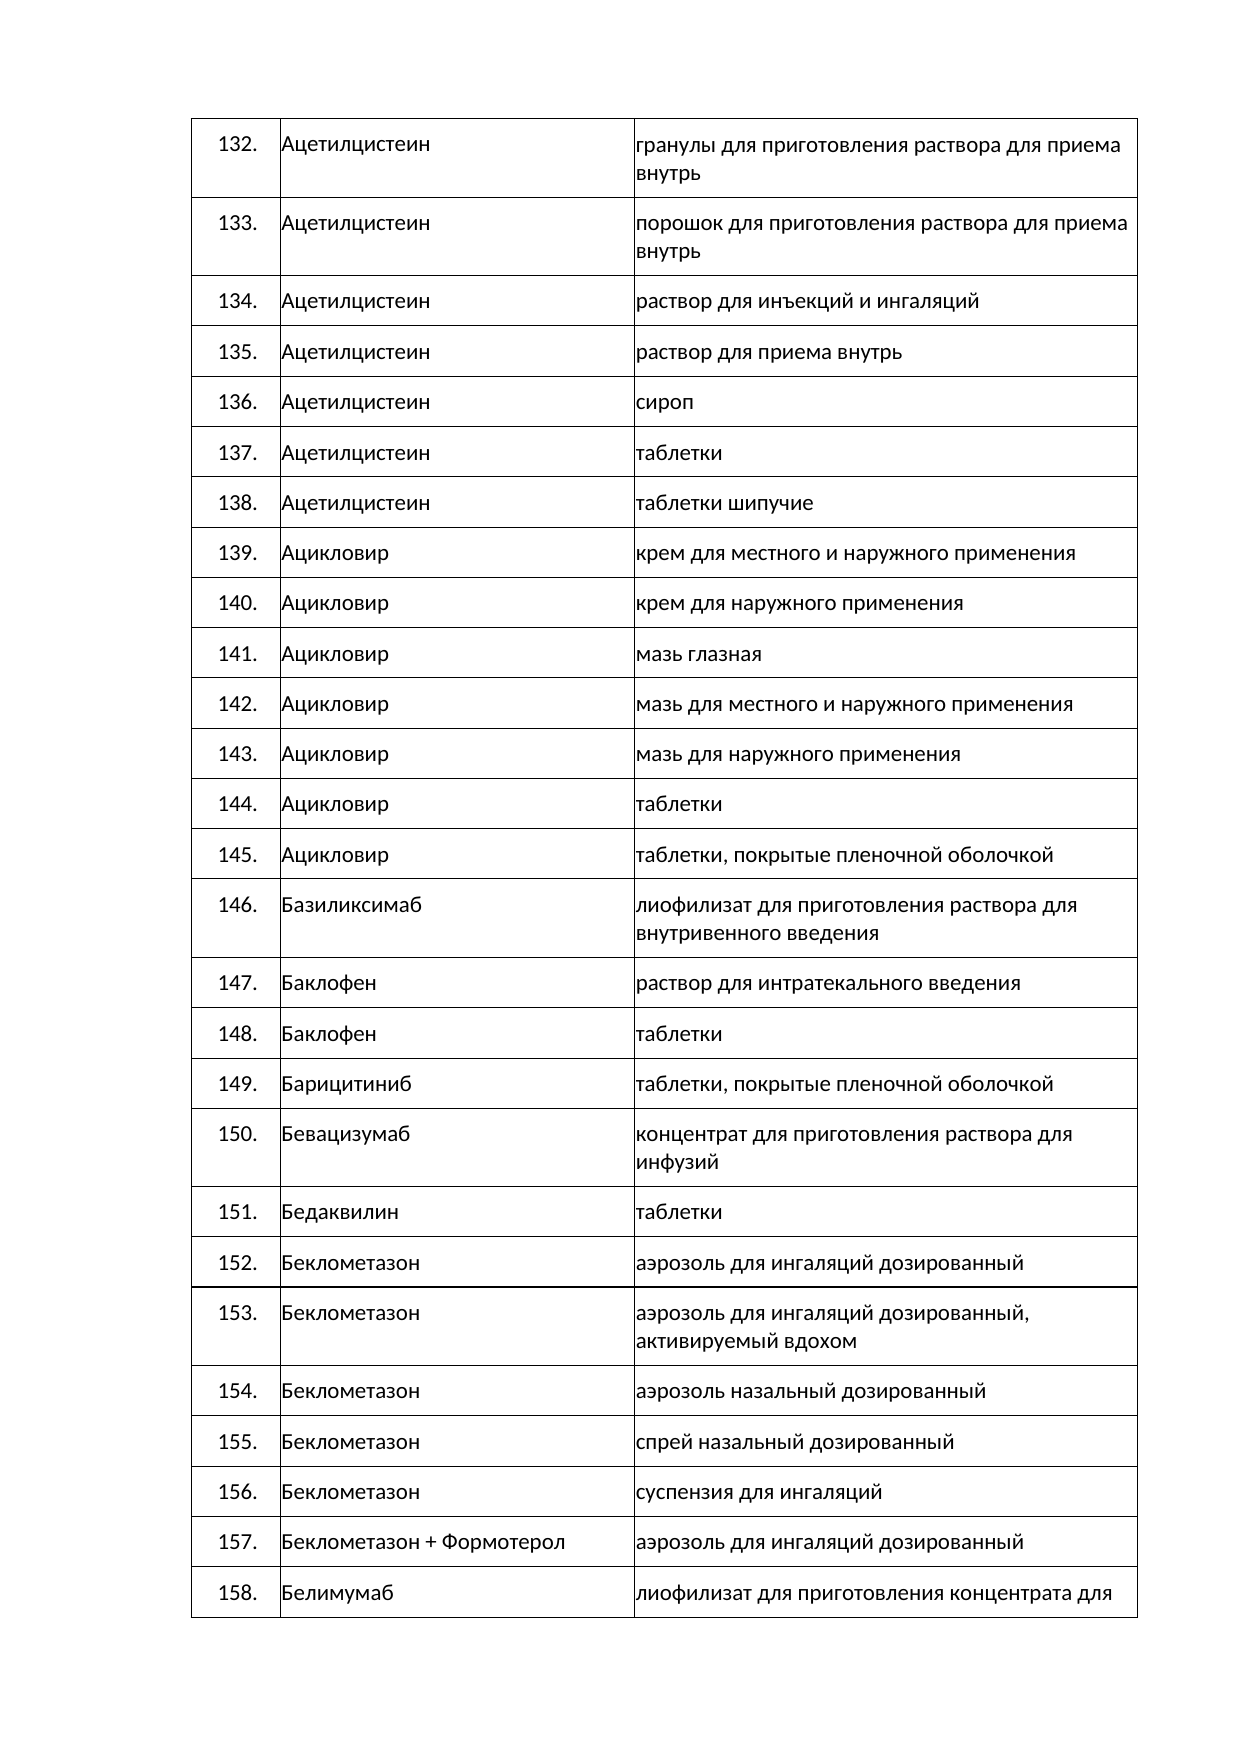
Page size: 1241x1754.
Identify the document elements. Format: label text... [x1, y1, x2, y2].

table_cell Ацетилцистеин [281, 198, 634, 275]
table_cell Баклофен [281, 1008, 634, 1057]
table_cell Ацетилцистеин [281, 477, 634, 527]
table_cell Ацикловир [281, 729, 634, 778]
table_cell аэрозоль для ингаляций дозированный, активируемый вдохом [635, 1288, 1137, 1364]
table_cell Ацикловир [281, 628, 634, 677]
table_cell Баклофен [281, 958, 634, 1007]
table_cell 157. [192, 1517, 280, 1566]
table_cell раствор для интратекального введения [635, 958, 1137, 1007]
table_cell мазь глазная [635, 628, 1137, 677]
table_cell 146. [192, 879, 280, 957]
table_cell крем для наружного применения [635, 578, 1137, 627]
table_cell 149. [192, 1059, 280, 1107]
table_cell Бевацизумаб [281, 1109, 634, 1186]
table_cell порошок для приготовления раствора для приема внутрь [635, 198, 1137, 275]
table_cell мазь для местного и наружного применения [635, 678, 1137, 728]
table_cell Беклометазон [281, 1237, 634, 1286]
table_cell 145. [192, 829, 280, 878]
table_cell 147. [192, 958, 280, 1007]
table_cell раствор для приема внутрь [635, 326, 1137, 376]
table_cell Барицитиниб [281, 1059, 634, 1107]
table_cell лиофилизат для приготовления концентрата для [635, 1567, 1137, 1617]
table_cell Белимумаб [281, 1567, 634, 1617]
table_cell 139. [192, 528, 280, 577]
table_cell Ацикловир [281, 779, 634, 828]
table_cell суспензия для ингаляций [635, 1467, 1137, 1516]
table_cell 153. [192, 1288, 280, 1364]
table_cell Ацетилцистеин [281, 377, 634, 426]
table_cell аэрозоль назальный дозированный [635, 1366, 1137, 1415]
table_cell 154. [192, 1366, 280, 1415]
table_cell 138. [192, 477, 280, 527]
table_cell таблетки шипучие [635, 477, 1137, 527]
table_cell сироп [635, 377, 1137, 426]
table_cell 142. [192, 678, 280, 728]
table_cell Базиликсимаб [281, 879, 634, 957]
table_cell Ацетилцистеин [281, 427, 634, 476]
table_cell 148. [192, 1008, 280, 1057]
table_cell таблетки [635, 1008, 1137, 1057]
table_cell 151. [192, 1187, 280, 1236]
table_cell концентрат для приготовления раствора для инфузий [635, 1109, 1137, 1186]
table_cell аэрозоль для ингаляций дозированный [635, 1517, 1137, 1566]
table_cell 137. [192, 427, 280, 476]
table_cell 155. [192, 1416, 280, 1466]
table_cell 152. [192, 1237, 280, 1286]
table_cell 133. [192, 198, 280, 275]
table_cell Ацикловир [281, 578, 634, 627]
table_cell лиофилизат для приготовления раствора для внутривенного введения [635, 879, 1137, 957]
table_cell таблетки [635, 1187, 1137, 1236]
table_cell 134. [192, 276, 280, 325]
table_cell Ацикловир [281, 528, 634, 577]
table_cell 143. [192, 729, 280, 778]
table_cell таблетки [635, 427, 1137, 476]
table_header Ацетилцистеин [281, 119, 634, 197]
table_cell раствор для инъекций и ингаляций [635, 276, 1137, 325]
table_cell 140. [192, 578, 280, 627]
table_cell Бедаквилин [281, 1187, 634, 1236]
table_cell Беклометазон [281, 1288, 634, 1364]
table_cell мазь для наружного применения [635, 729, 1137, 778]
table_cell 135. [192, 326, 280, 376]
table_header гранулы для приготовления раствора для приема внутрь [635, 119, 1137, 197]
table_cell аэрозоль для ингаляций дозированный [635, 1237, 1137, 1286]
table_cell Беклометазон [281, 1467, 634, 1516]
table_cell Ацикловир [281, 678, 634, 728]
table_cell 141. [192, 628, 280, 677]
table_header 132. [192, 119, 280, 197]
table_cell 150. [192, 1109, 280, 1186]
table_cell Ацетилцистеин [281, 276, 634, 325]
table_cell 156. [192, 1467, 280, 1516]
table_cell крем для местного и наружного применения [635, 528, 1137, 577]
table_cell спрей назальный дозированный [635, 1416, 1137, 1466]
table_cell таблетки [635, 779, 1137, 828]
table_cell Беклометазон [281, 1416, 634, 1466]
table_cell таблетки, покрытые пленочной оболочкой [635, 829, 1137, 878]
table_cell Ацетилцистеин [281, 326, 634, 376]
table_cell 136. [192, 377, 280, 426]
table_cell Беклометазон [281, 1366, 634, 1415]
table_cell 158. [192, 1567, 280, 1617]
table_cell Беклометазон + Формотерол [281, 1517, 634, 1566]
table_cell Ацикловир [281, 829, 634, 878]
table_cell 144. [192, 779, 280, 828]
table_cell таблетки, покрытые пленочной оболочкой [635, 1059, 1137, 1107]
